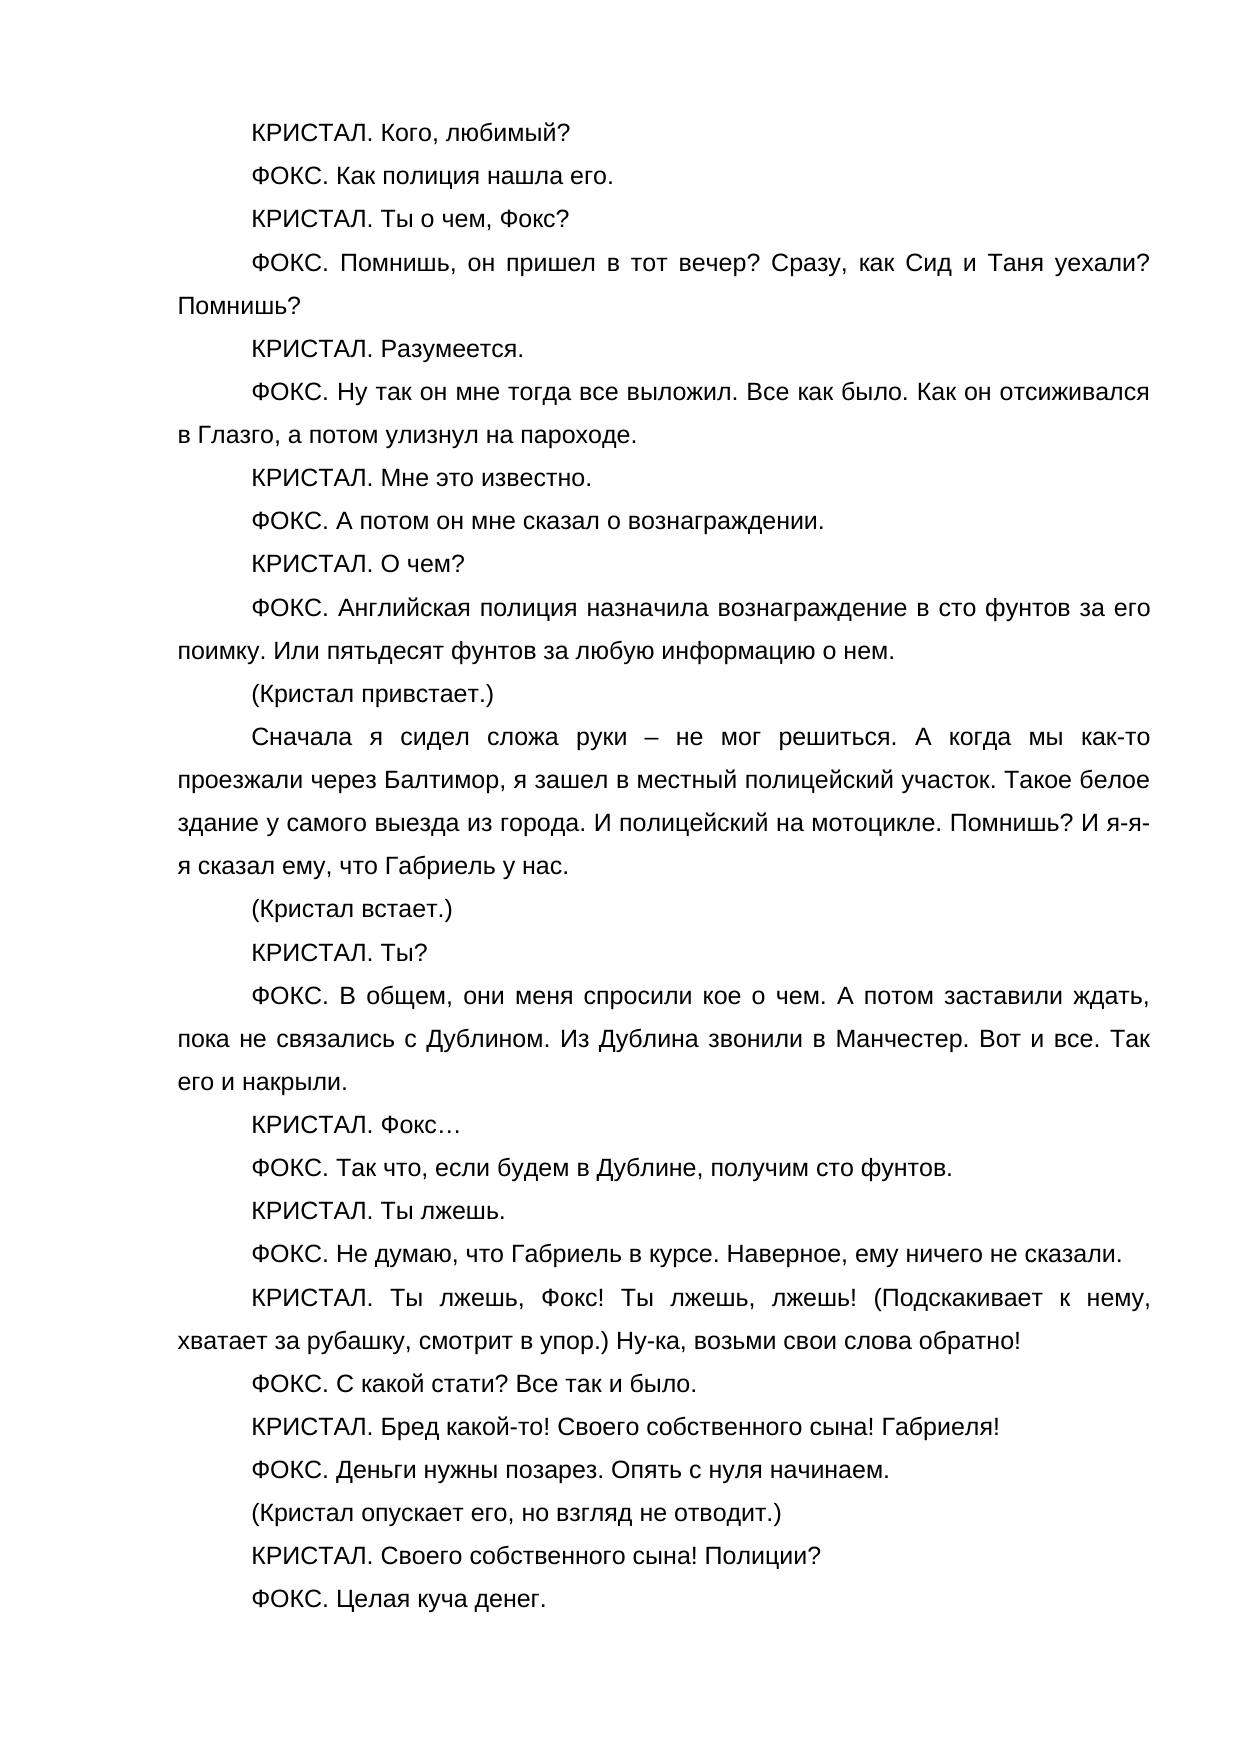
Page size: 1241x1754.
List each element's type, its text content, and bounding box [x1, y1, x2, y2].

text ФОКС. Целая куча денег. [177, 1584, 1152, 1613]
text ФОКС. Как полиция нашла его. [177, 161, 1152, 190]
text (Кристал привстает.) [177, 679, 1152, 707]
text (Кристал встает.) [177, 894, 1152, 923]
text ФОКС. А потом он мне сказал о вознаграждении. [177, 506, 1152, 535]
text ФОКС. Не думаю, что Габриель в курсе. Наверное, ему ничего не сказали. [177, 1239, 1152, 1268]
text КРИСТАЛ. Мне это известно. [177, 463, 1152, 492]
text КРИСТАЛ. Ты? [177, 937, 1152, 966]
text ФОКС. В общем, они меня спросили кое о чем. А потом заставили ждать, пока не связались с Дублином. Из Дублина звонили в Манчестер. Вот и все. Так его и накрыли. [177, 981, 1152, 1096]
text КРИСТАЛ. Своего собственного сына! Полиции? [177, 1541, 1152, 1570]
text КРИСТАЛ. Ты лжешь. [177, 1196, 1152, 1225]
text ФОКС. Помнишь, он пришел в тот вечер? Сразу, как Сид и Таня уехали? Помнишь? [177, 247, 1152, 319]
text ФОКС. Деньги нужны позарез. Опять с нуля начинаем. [177, 1455, 1152, 1484]
text КРИСТАЛ. Кого, любимый? [177, 118, 1152, 147]
text КРИСТАЛ. О чем? [177, 549, 1152, 578]
text КРИСТАЛ. Ты о чем, Фокс? [177, 204, 1152, 233]
text (Кристал опускает его, но взгляд не отводит.) [177, 1498, 1152, 1527]
text КРИСТАЛ. Бред какой-то! Своего собственного сына! Габриеля! [177, 1412, 1152, 1441]
text ФОКС. Английская полиция назначила вознаграждение в сто фунтов за его поимку. Или пятьдесят фунтов за любую информацию о нем. [177, 592, 1152, 664]
text ФОКС. Так что, если будем в Дублине, получим сто фунтов. [177, 1153, 1152, 1182]
text КРИСТАЛ. Разумеется. [177, 334, 1152, 362]
text КРИСТАЛ. Фокс… [177, 1110, 1152, 1139]
text ФОКС. Ну так он мне тогда все выложил. Все как было. Как он отсиживался в Глазго, а потом улизнул на пароходе. [177, 377, 1152, 449]
text Сначала я сидел сложа руки – не мог решиться. А когда мы как-то проезжали через Балтимор, я зашел в местный полицейский участок. Такое белое здание у самого выезда из города. И полицейский на мотоцикле. Помнишь? И я-я-я сказал ему, что Габриель у нас. [177, 722, 1152, 880]
text КРИСТАЛ. Ты лжешь, Фокс! Ты лжешь, лжешь! (Подскакивает к нему, хватает за рубашку, смотрит в упор.) Ну-ка, возьми свои слова обратно! [177, 1282, 1152, 1354]
text ФОКС. С какой стати? Все так и было. [177, 1369, 1152, 1397]
